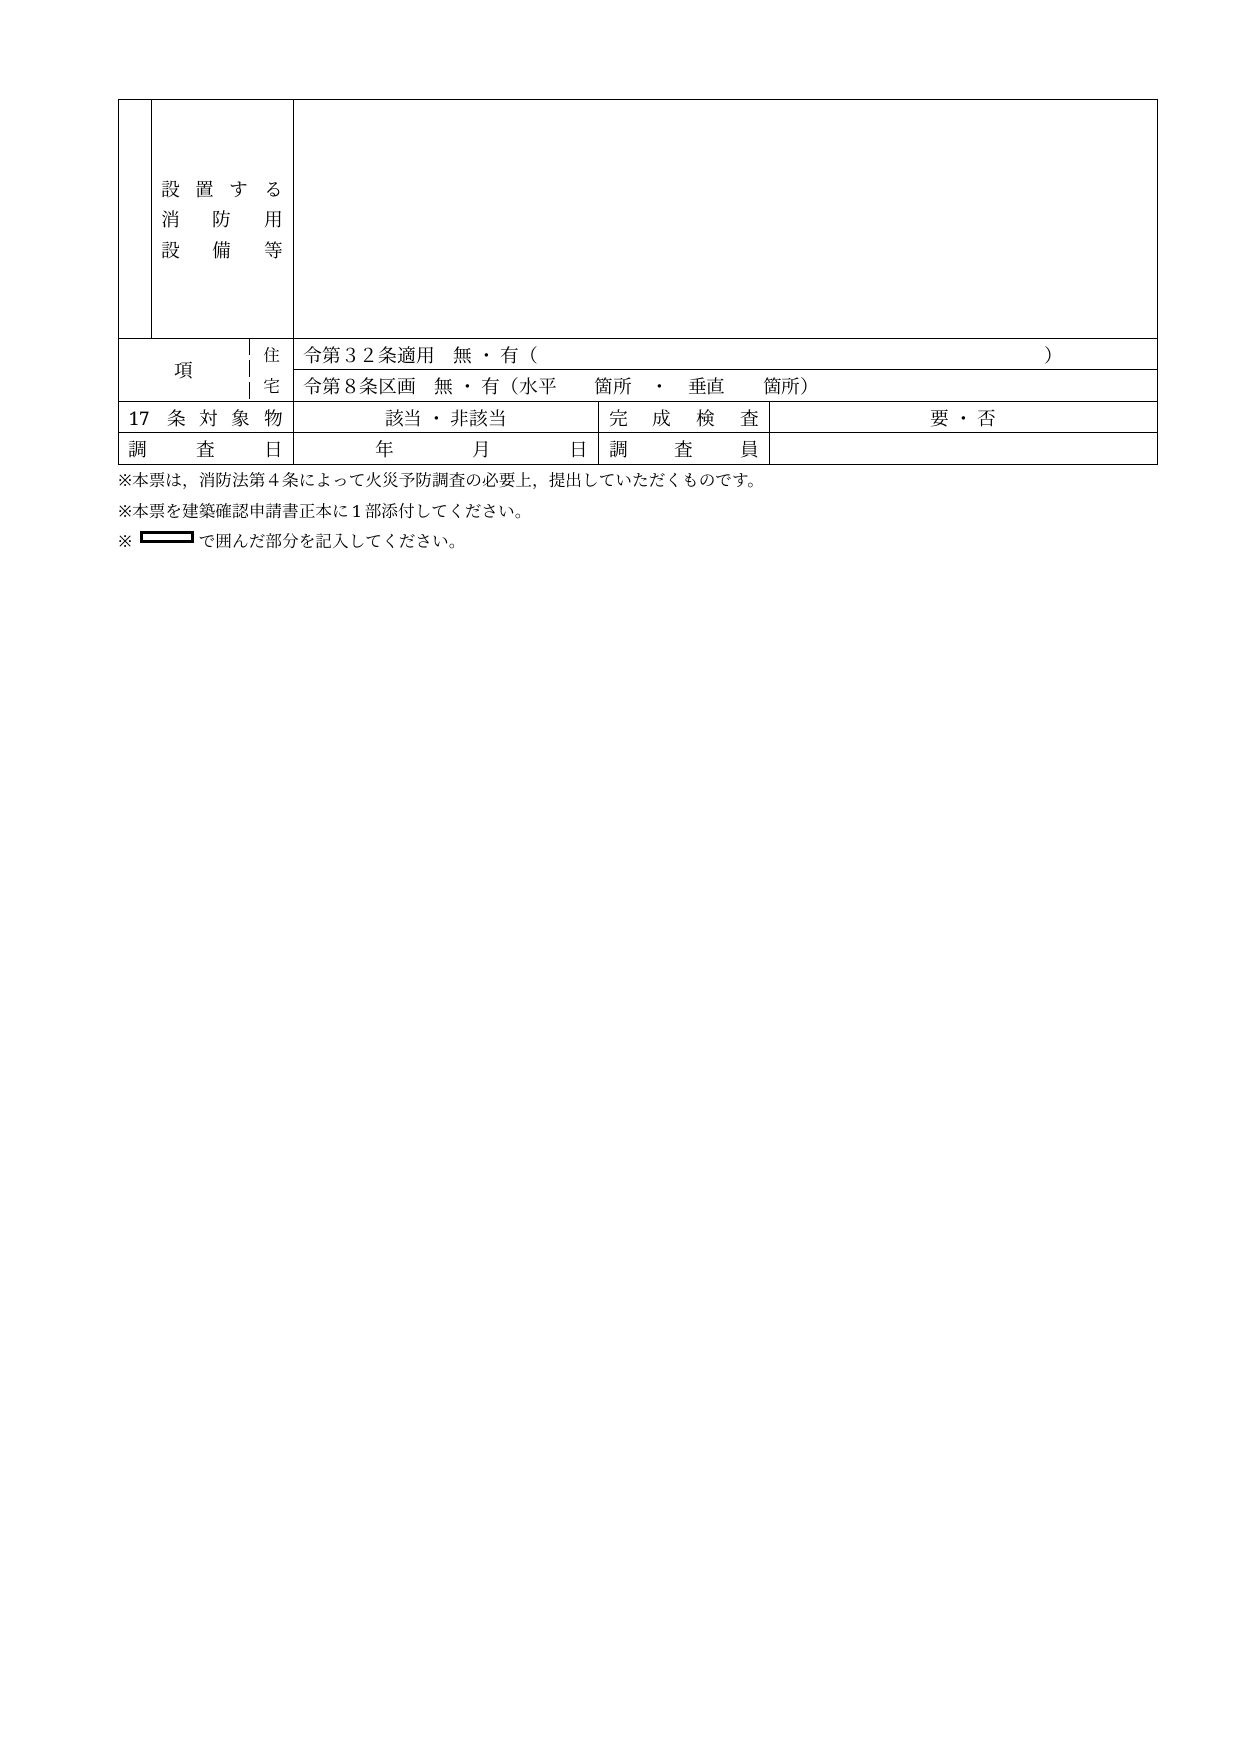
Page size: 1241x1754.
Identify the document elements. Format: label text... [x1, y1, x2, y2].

text ※本票を建築確認申請書正本に1部添付してください。 [118, 495, 1152, 525]
table_cell 調査日 [119, 433, 293, 463]
table_cell 要 ・ 否 [770, 402, 1157, 432]
table_cell 17条対象物 [119, 402, 293, 432]
table_cell 完成検査 [599, 402, 769, 432]
text ※本票は，消防法第４条によって火災予防調査の必要上，提出していただくものです。 [118, 465, 1152, 495]
table_cell [770, 433, 1157, 463]
table_cell 調査員 [599, 433, 769, 463]
text ※ で囲んだ部分を記入してください。 [118, 525, 1152, 555]
table_cell 令第３２条適用 無 ・ 有（ ） [294, 339, 1157, 369]
table_cell 年 月 日 [294, 433, 598, 463]
table_cell 設置する 消防用 設備等 [152, 100, 293, 338]
table_cell 該当 ・ 非該当 [294, 402, 598, 432]
table_cell [294, 100, 1157, 338]
table_cell 令第８条区画 無 ・ 有（水平 箇所 ・ 垂直 箇所） [294, 370, 1157, 401]
table_cell 住宅 [249, 339, 293, 401]
table_cell 項 [119, 339, 249, 401]
